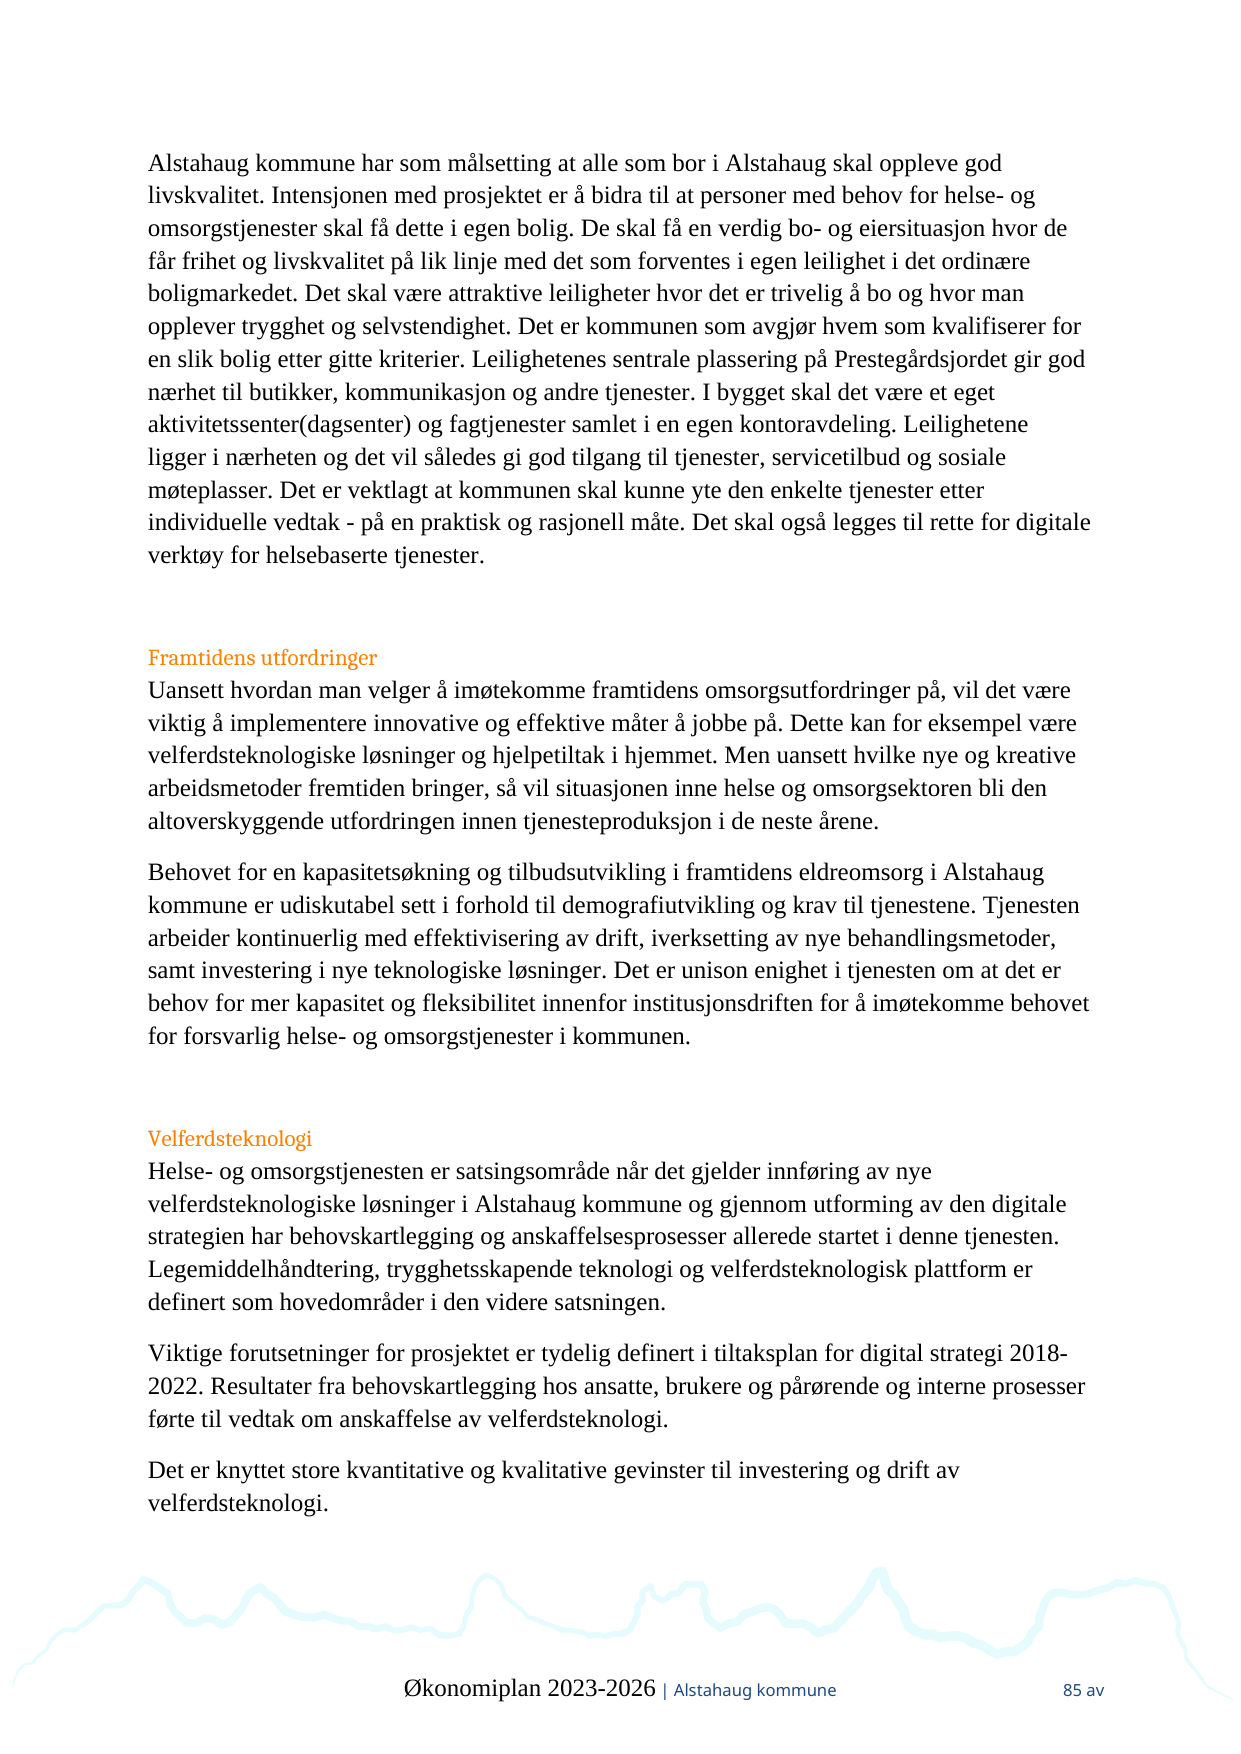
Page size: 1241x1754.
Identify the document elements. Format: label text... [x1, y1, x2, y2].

text Behovet for en kapasitetsøkning og tilbudsutvikling i framtidens eldreomsorg i Alstahaug kommune er udiskutabel sett i forhold til demografiutvikling og krav til tjenestene. Tjenesten arbeider kontinuerlig med effektivisering av drift, iverksetting av nye behandlingsmetoder, samt investering i nye teknologiske løsninger. Det er unison enighet i tjenesten om at det er behov for mer kapasitet og fleksibilitet innenfor institusjonsdriften for å imøtekomme behovet for forsvarlig helse- og omsorgstjenester i kommunen. [148, 857, 1092, 1050]
text Viktige forutsetninger for prosjektet er tydelig definert i tiltaksplan for digital strategi 2018- 2022. Resultater fra behovskartlegging hos ansatte, brukere og pårørende og interne prosesser førte til vedtak om anskaffelse av velferdsteknologi. [148, 1338, 1092, 1432]
text Det er knyttet store kvantitative og kvalitative gevinster til investering og drift av velferdsteknologi. [148, 1455, 1092, 1517]
text Alstahaug kommune har som målsetting at alle som bor i Alstahaug skal oppleve god livskvalitet. Intensjonen med prosjektet er å bidra til at personer med behov for helse- og omsorgstjenester skal få dette i egen bolig. De skal få en verdig bo- og eiersituasjon hvor de får frihet og livskvalitet på lik linje med det som forventes i egen leilighet i det ordinære boligmarkedet. Det skal være attraktive leiligheter hvor det er trivelig å bo og hvor man opplever trygghet og selvstendighet. Det er kommunen som avgjør hvem som kvalifiserer for en slik bolig etter gitte kriterier. Leilighetenes sentrale plassering på Prestegårdsjordet gir god nærhet til butikker, kommunikasjon og andre tjenester. I bygget skal det være et eget aktivitetssenter(dagsenter) og fagtjenester samlet i en egen kontoravdeling. Leilighetene ligger i nærheten og det vil således gi god tilgang til tjenester, servicetilbud og sosiale møteplasser. Det er vektlagt at kommunen skal kunne yte den enkelte tjenester etter individuelle vedtak - på en praktisk og rasjonell måte. Det skal også legges til rette for digitale verktøy for helsebaserte tjenester. [148, 148, 1092, 569]
subtitle Velferdsteknologi [148, 1126, 1092, 1152]
subtitle Framtidens utfordringer [148, 645, 1092, 672]
text Uansett hvordan man velger å imøtekomme framtidens omsorgsutfordringer på, vil det være viktig å implementere innovative og effektive måter å jobbe på. Dette kan for eksempel være velferdsteknologiske løsninger og hjelpetiltak i hjemmet. Men uansett hvilke nye og kreative arbeidsmetoder fremtiden bringer, så vil situasjonen inne helse og omsorgsektoren bli den altoverskyggende utfordringen innen tjenesteproduksjon i de neste årene. [148, 675, 1092, 835]
text Helse- og omsorgstjenesten er satsingsområde når det gjelder innføring av nye velferdsteknologiske løsninger i Alstahaug kommune og gjennom utforming av den digitale strategien har behovskartlegging og anskaffelsesprosesser allerede startet i denne tjenesten. Legemiddelhåndtering, trygghetsskapende teknologi og velferdsteknologisk plattform er definert som hovedområder i den videre satsningen. [148, 1156, 1092, 1316]
